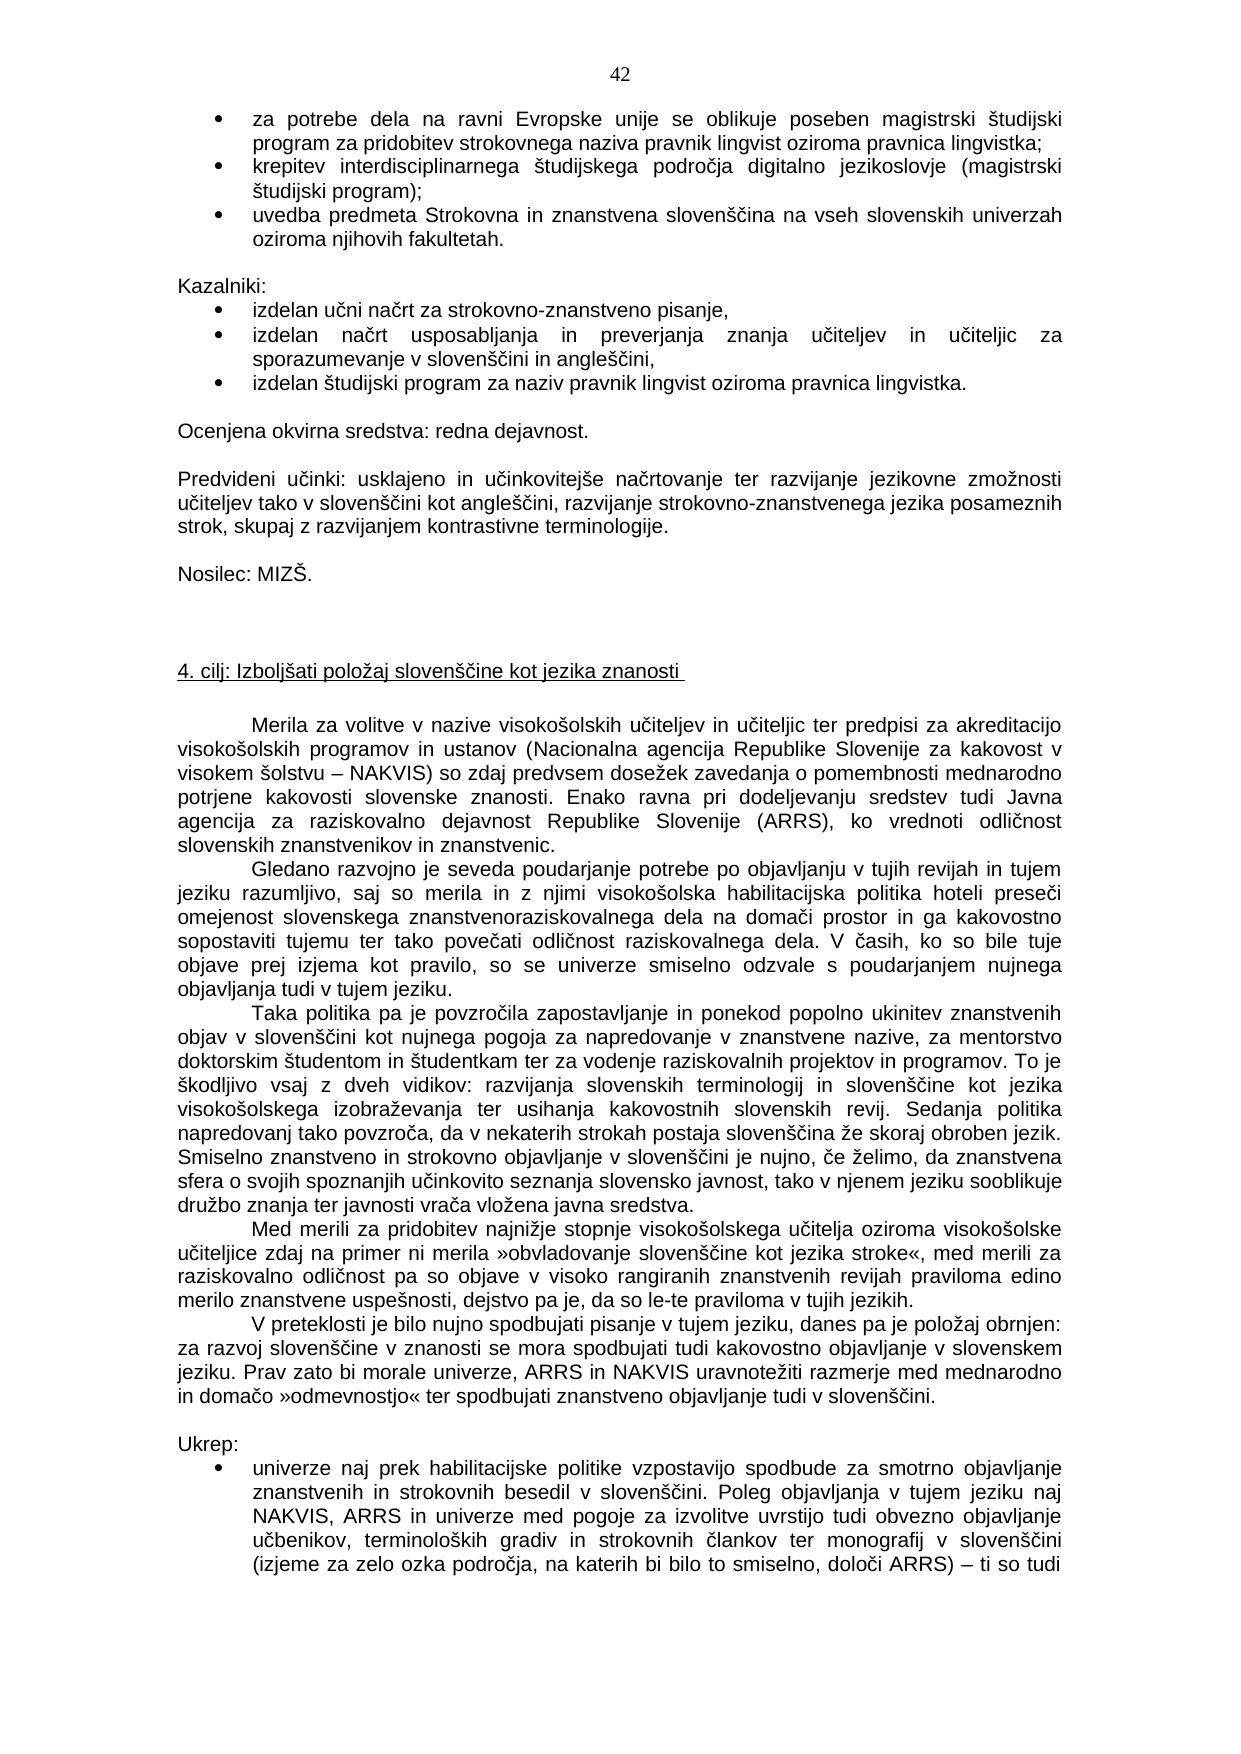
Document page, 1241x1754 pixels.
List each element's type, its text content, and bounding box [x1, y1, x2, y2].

text Nosilec: MIZŠ. [177, 562, 1063, 586]
list izdelan študijski program za naziv pravnik lingvist oziroma pravnica lingvistka. [215, 370, 1063, 394]
text Gledano razvojno je seveda poudarjanje potrebe po objavljanju v tujih revijah in tujem jeziku razumljivo, saj so merila in z njimi visokošolska habilitacijska politika hoteli preseči omejenost slovenskega znanstvenoraziskovalnega dela na domači prostor in ga kakovostno sopostaviti tujemu ter tako povečati odličnost raziskovalnega dela. V časih, ko so bile tuje objave prej izjema kot pravilo, so se univerze smiselno odzvale s poudarjanjem nujnega objavljanja tudi v tujem jeziku. [177, 857, 1063, 1001]
text 4. cilj: Izboljšati položaj slovenščine kot jezika znanosti [177, 659, 1063, 683]
text Ukrep: [177, 1432, 1063, 1456]
text Kazalniki: [177, 274, 1063, 298]
list krepitev interdisciplinarnega študijskega področja digitalno jezikoslovje (magistrski študijski program); [215, 154, 1063, 202]
text V preteklosti je bilo nujno spodbujati pisanje v tujem jeziku, danes pa je položaj obrnjen: za razvoj slovenščine v znanosti se mora spodbujati tudi kakovostno objavljanje v slovenskem jeziku. Prav zato bi morale univerze, ARRS in NAKVIS uravnotežiti razmerje med mednarodno in domačo »odmevnostjo« ter spodbujati znanstveno objavljanje tudi v slovenščini. [177, 1312, 1063, 1408]
list izdelan učni načrt za strokovno-znanstveno pisanje, [215, 298, 1063, 322]
list uvedba predmeta Strokovna in znanstvena slovenščina na vseh slovenskih univerzah oziroma njihovih fakultetah. [215, 202, 1063, 250]
text Taka politika pa je povzročila zapostavljanje in ponekod popolno ukinitev znanstvenih objav v slovenščini kot nujnega pogoja za napredovanje v znanstvene nazive, za mentorstvo doktorskim študentom in študentkam ter za vodenje raziskovalnih projektov in programov. To je škodljivo vsaj z dveh vidikov: razvijanja slovenskih terminologij in slovenščine kot jezika visokošolskega izobraževanja ter usihanja kakovostnih slovenskih revij. Sedanja politika napredovanj tako povzroča, da v nekaterih strokah postaja slovenščina že skoraj obroben jezik. Smiselno znanstveno in strokovno objavljanje v slovenščini je nujno, če želimo, da znanstvena sfera o svojih spoznanjih učinkovito seznanja slovensko javnost, tako v njenem jeziku sooblikuje družbo znanja ter javnosti vrača vložena javna sredstva. [177, 1001, 1063, 1216]
text Merila za volitve v nazive visokošolskih učiteljev in učiteljic ter predpisi za akreditacijo visokošolskih programov in ustanov (Nacionalna agencija Republike Slovenije za kakovost v visokem šolstvu – NAKVIS) so zdaj predvsem dosežek zavedanja o pomembnosti mednarodno potrjene kakovosti slovenske znanosti. Enako ravna pri dodeljevanju sredstev tudi Javna agencija za raziskovalno dejavnost Republike Slovenije (ARRS), ko vrednoti odličnost slovenskih znanstvenikov in znanstvenic. [177, 713, 1063, 857]
text Predvideni učinki: usklajeno in učinkovitejše načrtovanje ter razvijanje jezikovne zmožnosti učiteljev tako v slovenščini kot angleščini, razvijanje strokovno-znanstvenega jezika posameznih strok, skupaj z razvijanjem kontrastivne terminologije. [177, 466, 1063, 538]
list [215, 1456, 1063, 1576]
list za potrebe dela na ravni Evropske unije se oblikuje poseben magistrski študijski program za pridobitev strokovnega naziva pravnik lingvist oziroma pravnica lingvistka; [215, 106, 1063, 154]
list izdelan načrt usposabljanja in preverjanja znanja učiteljev in učiteljic za sporazumevanje v slovenščini in angleščini, [215, 322, 1063, 370]
text Ocenjena okvirna sredstva: redna dejavnost. [177, 418, 1063, 442]
text Med merili za pridobitev najnižje stopnje visokošolskega učitelja oziroma visokošolske učiteljice zdaj na primer ni merila »obvladovanje slovenščine kot jezika stroke«, med merili za raziskovalno odličnost pa so objave v visoko rangiranih znanstvenih revijah praviloma edino merilo znanstvene uspešnosti, dejstvo pa je, da so le-te praviloma v tujih jezikih. [177, 1216, 1063, 1312]
